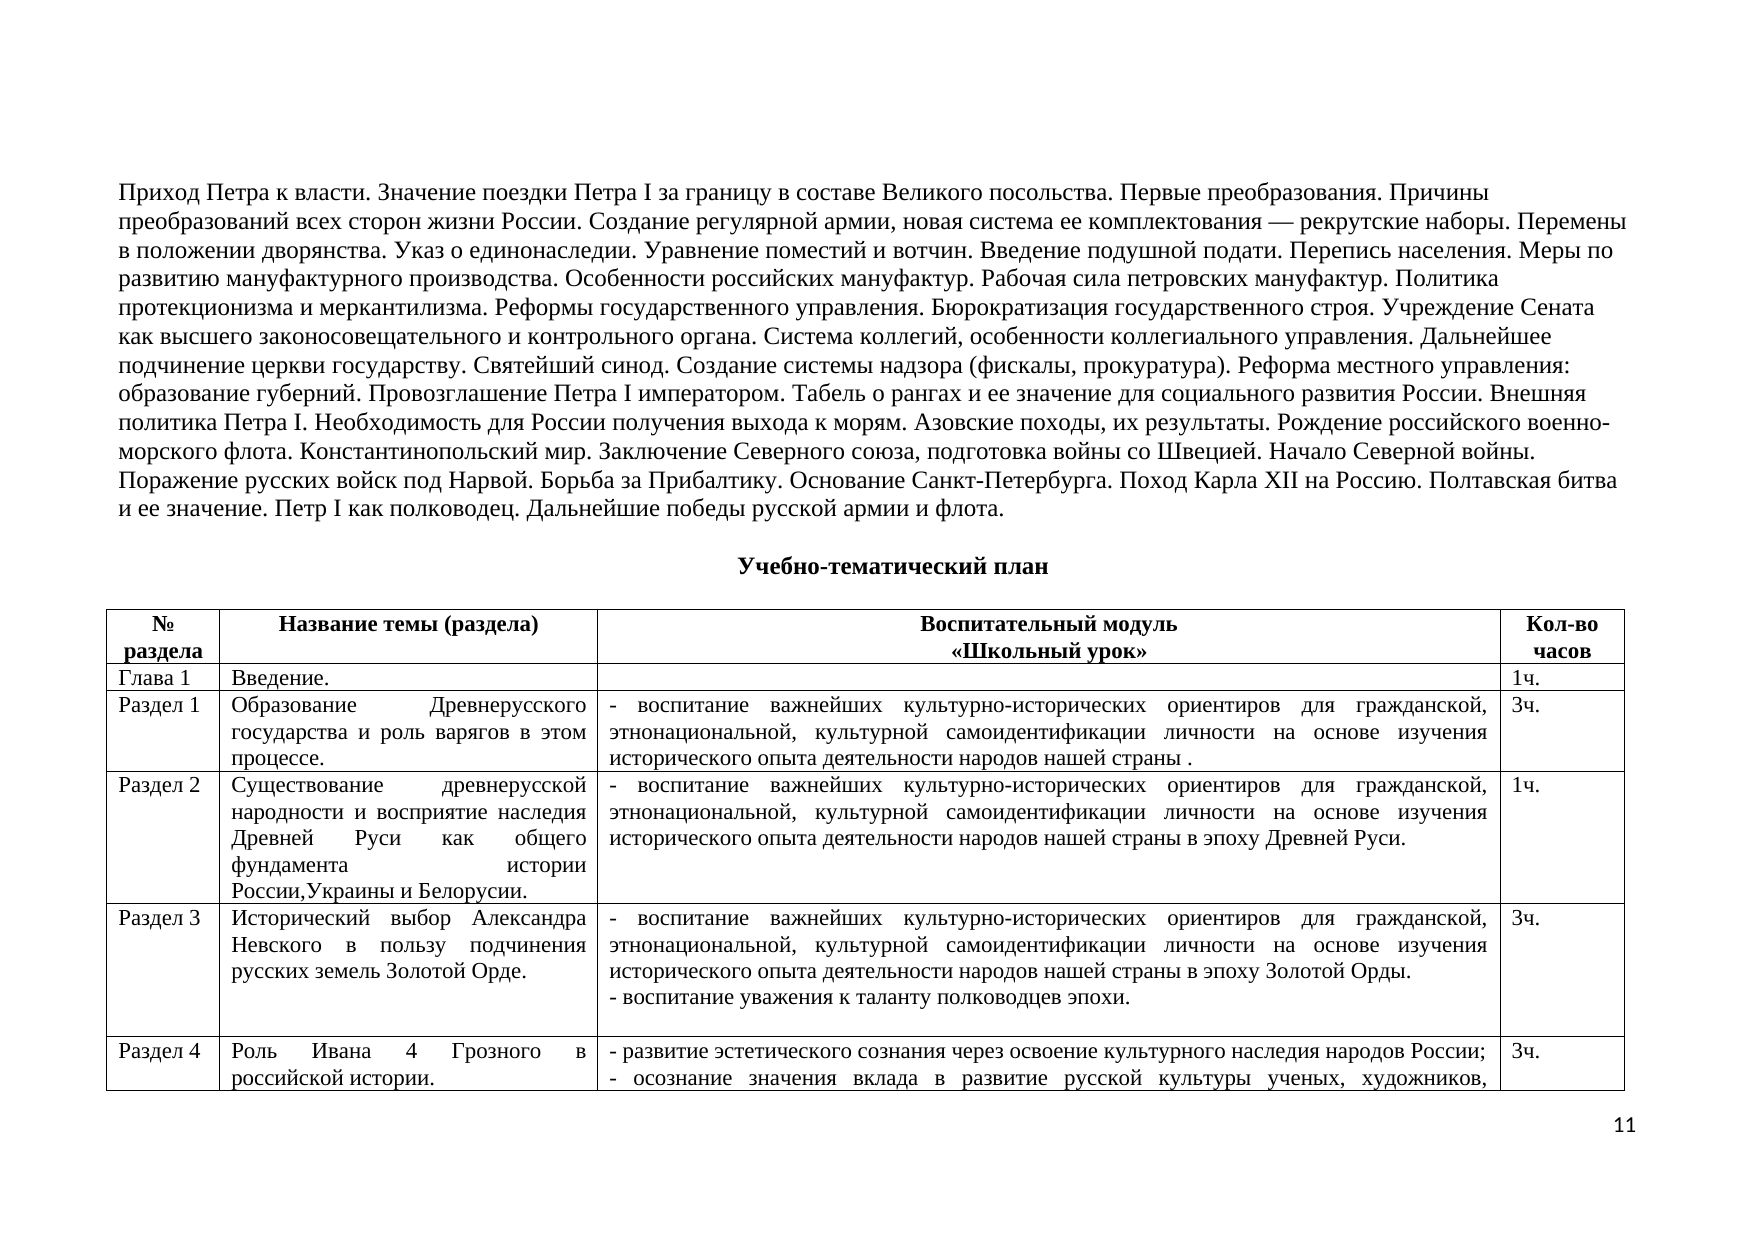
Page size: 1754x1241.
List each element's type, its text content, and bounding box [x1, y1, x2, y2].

table_cell Существование древнерусской народности и восприятие наследия Древней Руси как общего фундамента истории России,Украины и Белорусии. [220, 772, 597, 903]
table_header Название темы (раздела) [220, 610, 597, 663]
table_cell - воспитание важнейших культурно-исторических ориентиров для гражданской, этнонациональной, культурной самоидентификации личности на основе изучения исторического опыта деятельности народов нашей страны в эпоху Древней Руси. [598, 772, 1500, 903]
table_cell Раздел 1 [107, 691, 219, 771]
table_cell Образование Древнерусского государства и роль варягов в этом процессе. [220, 691, 597, 771]
table_cell [598, 664, 1500, 690]
table_cell Раздел 3 [107, 904, 219, 1036]
table_cell 3ч. [1501, 904, 1624, 1036]
table_cell - воспитание важнейших культурно-исторических ориентиров для гражданской, этнонациональной, культурной самоидентификации личности на основе изучения исторического опыта деятельности народов нашей страны в эпоху Золотой Орды. - воспитание уважения к таланту полководцев эпохи. [598, 904, 1500, 1036]
table_cell Исторический выбор Александра Невского в пользу подчинения русских земель Золотой Орде. [220, 904, 597, 1036]
table_cell Введение. [220, 664, 597, 690]
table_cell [220, 1037, 597, 1090]
table_cell 1ч. [1501, 772, 1624, 903]
table_cell 1ч. [1501, 664, 1624, 690]
table_cell 3ч. [1501, 691, 1624, 771]
table_header № раздела [107, 610, 219, 663]
table_header Воспитательный модуль «Школьный урок» [598, 610, 1500, 663]
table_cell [598, 1037, 1500, 1090]
table_cell Глава 1 [107, 664, 219, 690]
text Учебно-тематический план [118, 551, 1636, 580]
table_cell Раздел 4 [107, 1037, 219, 1090]
table_header Кол-во часов [1501, 610, 1624, 663]
text Приход Петра к власти. Значение поездки Петра I за границу в составе Великого посольства. Первые преобразования. Причины преобразований всех сторон жизни России. Создание регулярной армии, новая система ее комплектования — рекрутские наборы. Перемены в положении дворянства. Указ о единонаследии. Уравнение поместий и вотчин. Введение подушной подати. Перепись населения. Меры по развитию мануфактурного производства. Особенности российских мануфактур. Рабочая сила петровских мануфактур. Политика протекционизма и меркантилизма. Реформы государственного управления. Бюрократизация государственного строя. Учреждение Сената как высшего законосовещательного и контрольного органа. Система коллегий, особенности коллегиального управления. Дальнейшее подчинение церкви государству. Святейший синод. Создание системы надзора (фискалы, прокуратура). Реформа местного управления: образование губерний. Провозглашение Петра I императором. Табель о рангах и ее значение для социального развития России. Внешняя политика Петра I. Необходимость для России получения выхода к морям. Азовские походы, их результаты. Рождение российского военно-морского флота. Константинопольский мир. Заключение Северного союза, подготовка войны со Швецией. Начало Северной войны. Поражение русских войск под Нарвой. Борьба за Прибалтику. Основание Санкт-Петербурга. Поход Карла XII на Россию. Полтавская битва и ее значение. Петр I как полководец. Дальнейшие победы русской армии и флота. [118, 177, 1636, 522]
table_cell - воспитание важнейших культурно-исторических ориентиров для гражданской, этнонациональной, культурной самоидентификации личности на основе изучения исторического опыта деятельности народов нашей страны . [598, 691, 1500, 771]
table_cell 3ч. [1501, 1037, 1624, 1090]
table_cell Раздел 2 [107, 772, 219, 903]
